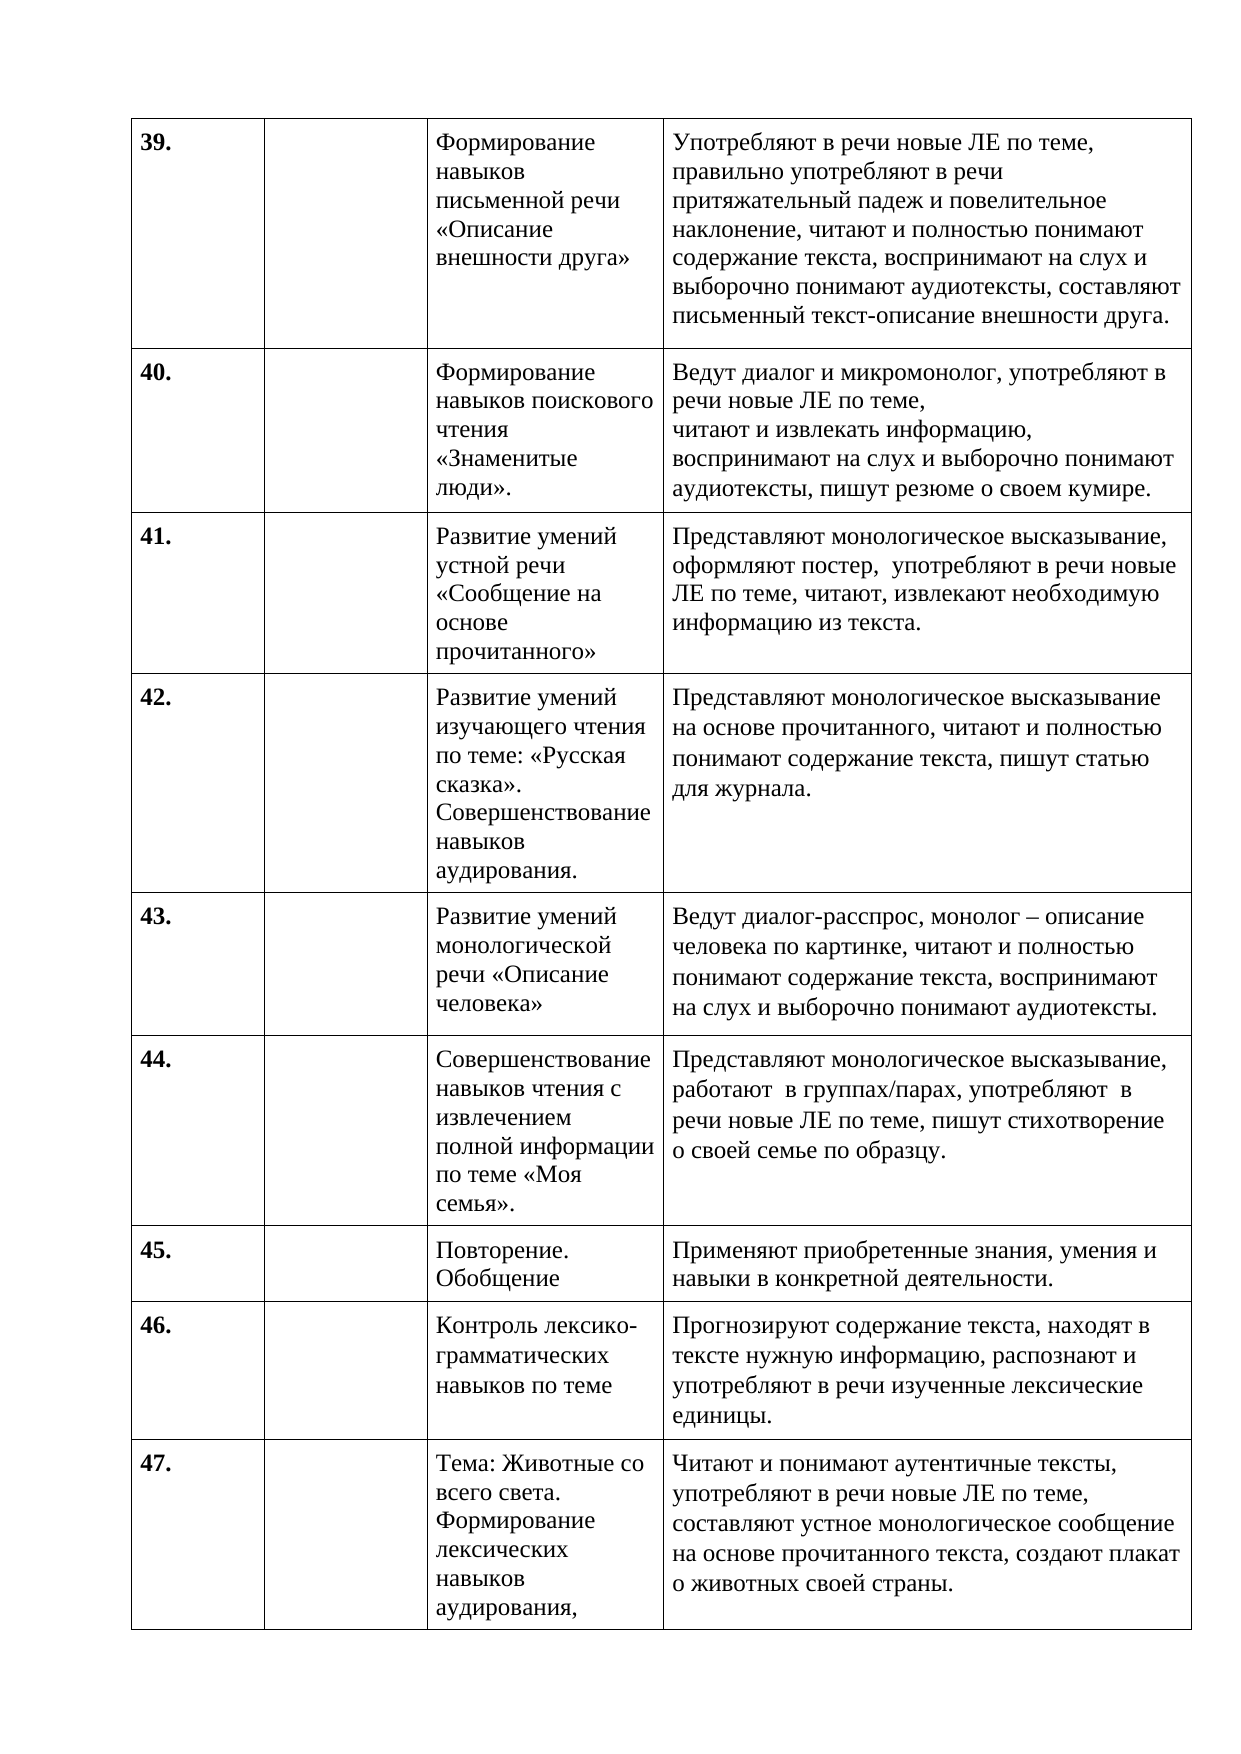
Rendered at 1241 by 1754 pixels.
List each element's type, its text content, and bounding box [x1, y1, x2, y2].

table_cell [265, 349, 427, 512]
table_cell Формирование навыков письменной речи «Описание внешности друга» [428, 119, 663, 347]
table_cell [265, 674, 427, 892]
table_cell 45. [132, 1226, 264, 1301]
table_cell Совершенствование навыков чтения с извлечением полной информации по теме «Моя семья». [428, 1036, 663, 1225]
table_cell Прогнозируют содержание текста, находят в тексте нужную информацию, распознают и употребляют в речи изученные лексические единицы. [664, 1302, 1191, 1438]
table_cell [428, 1440, 663, 1629]
table_cell Развитие умений изучающего чтения по теме: «Русская сказка». Совершенствование навыков аудирования. [428, 674, 663, 892]
table_cell 39. [132, 119, 264, 347]
table_cell Представляют монологическое высказывание, работают в группах/парах, употребляют в речи новые ЛЕ по теме, пишут стихотворение о своей семье по образцу. [664, 1036, 1191, 1225]
table_cell [265, 1226, 427, 1301]
table_cell Применяют приобретенные знания, умения и навыки в конкретной деятельности. [664, 1226, 1191, 1301]
table_cell 43. [132, 893, 264, 1035]
table_cell Повторение. Обобщение [428, 1226, 663, 1301]
table_cell 41. [132, 513, 264, 673]
table_cell Представляют монологическое высказывание на основе прочитанного, читают и полностью понимают содержание текста, пишут статью для журнала. [664, 674, 1191, 892]
table_cell Употребляют в речи новые ЛЕ по теме, правильно употребляют в речи притяжательный падеж и повелительное наклонение, читают и полностью понимают содержание текста, воспринимают на слух и выборочно понимают аудиотексты, составляют письменный текст-описание внешности друга. [664, 119, 1191, 347]
table_cell 44. [132, 1036, 264, 1225]
table_cell [265, 893, 427, 1035]
table_cell Формирование навыков поискового чтения «Знаменитые люди». [428, 349, 663, 512]
table_cell 40. [132, 349, 264, 512]
table_cell Представляют монологическое высказывание, оформляют постер, употребляют в речи новые ЛЕ по теме, читают, извлекают необходимую информацию из текста. [664, 513, 1191, 673]
table_cell Ведут диалог-расспрос, монолог – описание человека по картинке, читают и полностью понимают содержание текста, воспринимают на слух и выборочно понимают аудиотексты. [664, 893, 1191, 1035]
table_cell Развитие умений устной речи «Сообщение на основе прочитанного» [428, 513, 663, 673]
table_cell Ведут диалог и микромонолог, употребляют в речи новые ЛЕ по теме, читают и извлекать информацию, воспринимают на слух и выборочно понимают аудиотексты, пишут резюме о своем кумире. [664, 349, 1191, 512]
table_cell [265, 1036, 427, 1225]
table_cell 42. [132, 674, 264, 892]
table_cell 46. [132, 1302, 264, 1438]
table_cell Развитие умений монологической речи «Описание человека» [428, 893, 663, 1035]
table_cell [265, 1440, 427, 1629]
table_cell [265, 1302, 427, 1438]
table_cell [265, 119, 427, 347]
table_cell Контроль лексико-грамматических навыков по теме [428, 1302, 663, 1438]
table_cell [265, 513, 427, 673]
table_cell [664, 1440, 1191, 1629]
table_cell 47. [132, 1440, 264, 1629]
